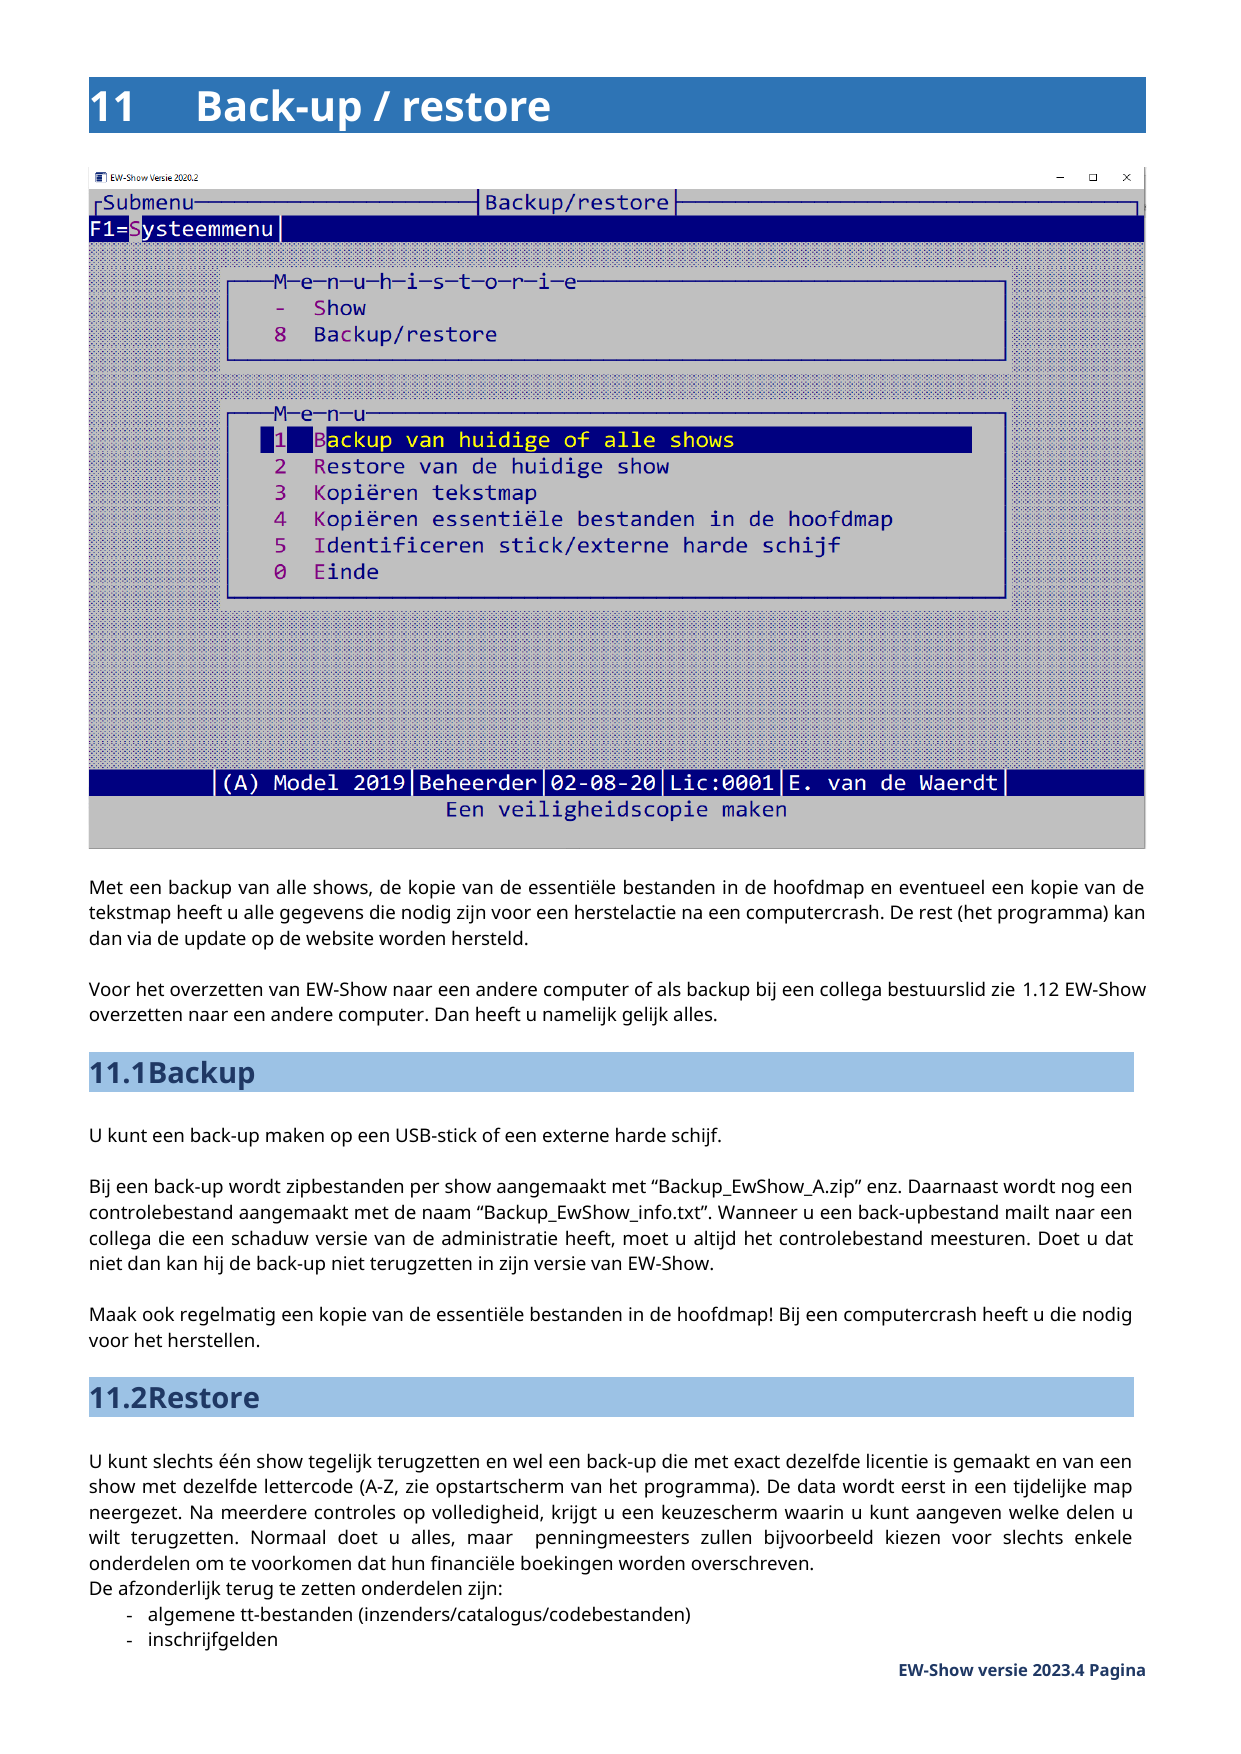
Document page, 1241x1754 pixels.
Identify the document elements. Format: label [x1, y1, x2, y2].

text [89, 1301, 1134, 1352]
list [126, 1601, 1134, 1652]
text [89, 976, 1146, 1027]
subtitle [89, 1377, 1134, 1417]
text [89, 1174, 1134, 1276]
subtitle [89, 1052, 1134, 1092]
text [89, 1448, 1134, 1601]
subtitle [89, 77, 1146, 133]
picture [88, 167, 1147, 849]
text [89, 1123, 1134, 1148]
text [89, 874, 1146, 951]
